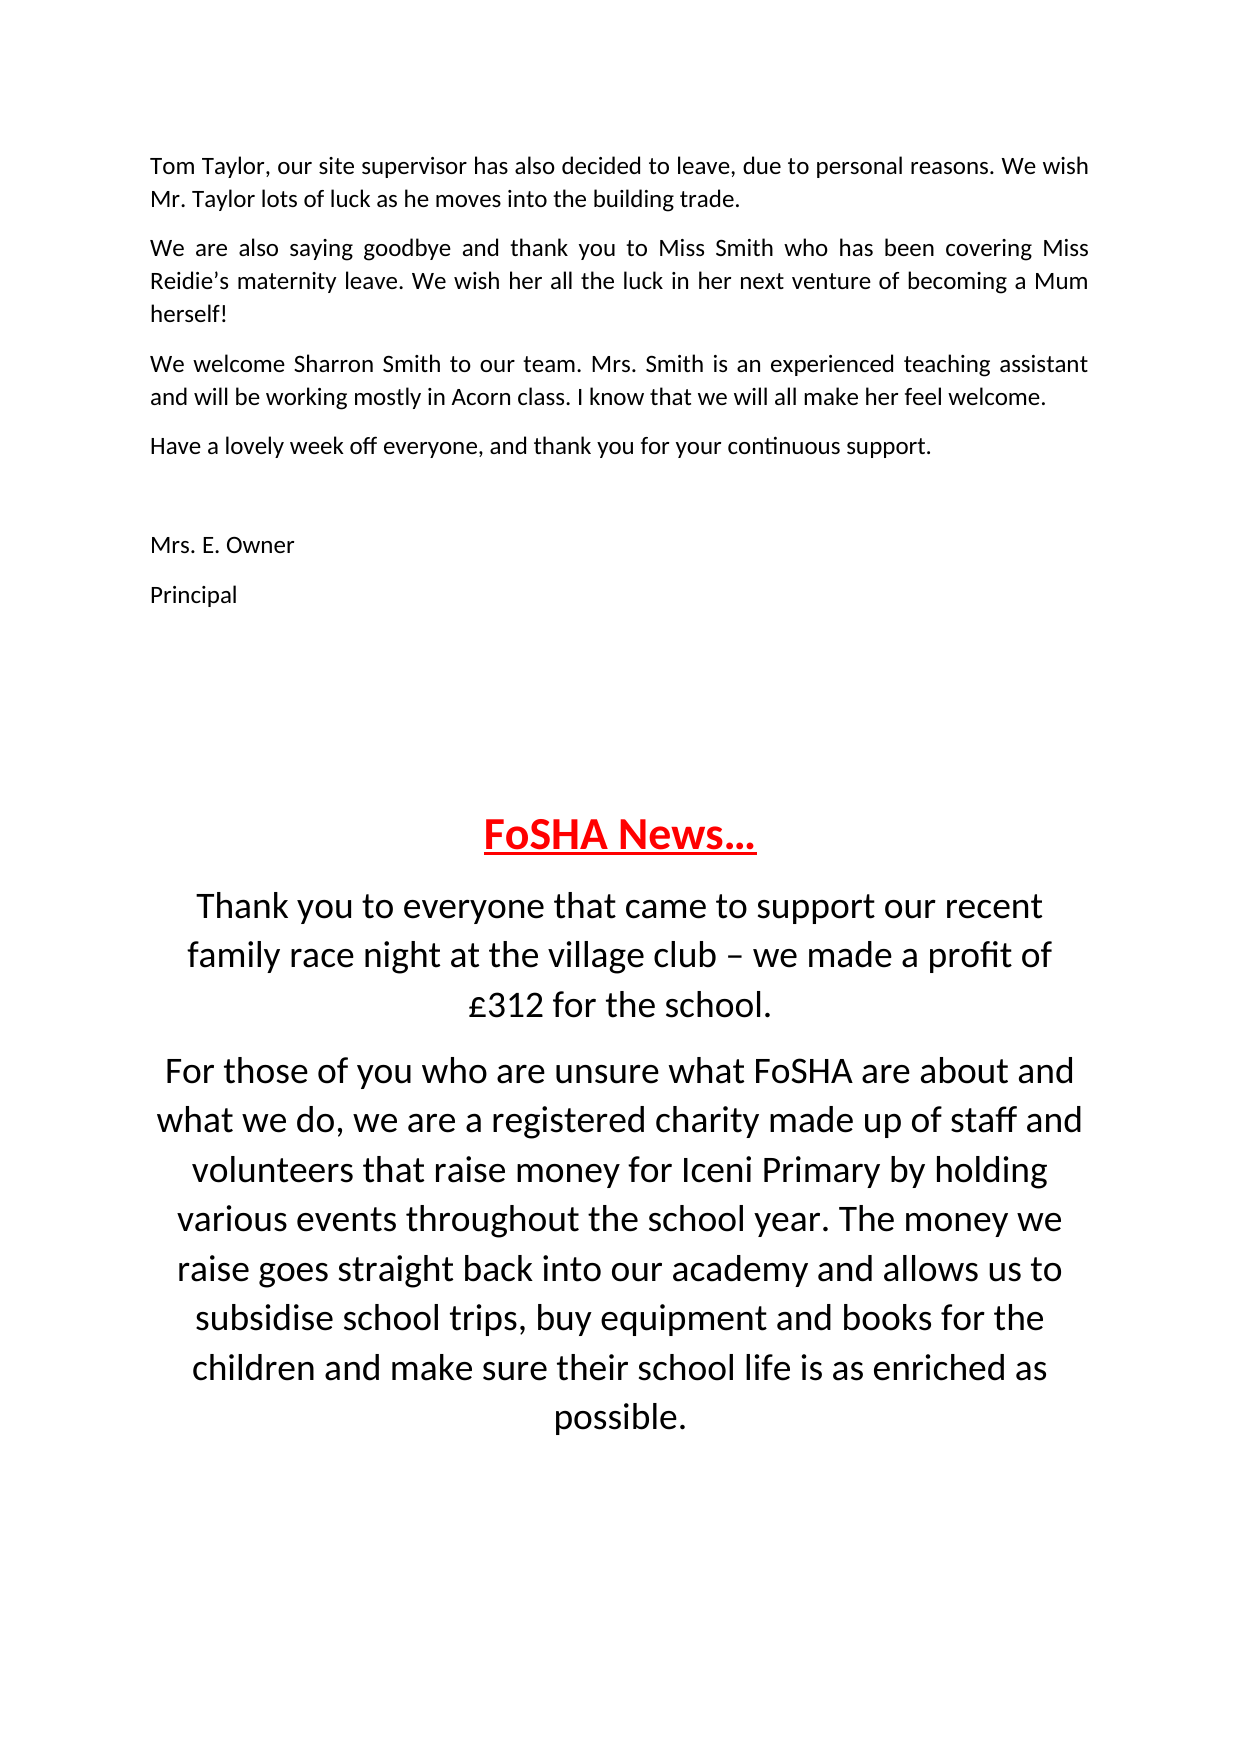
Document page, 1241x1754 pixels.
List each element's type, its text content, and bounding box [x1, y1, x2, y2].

text Thank you to everyone that came to support our recent family race night at the village club – we made a profit of £312 for the school. [150, 882, 1090, 1027]
text Tom Taylor, our site supervisor has also decided to leave, due to personal reasons. We wish Mr. Taylor lots of luck as he moves into the building trade. [150, 150, 1090, 213]
text We are also saying goodbye and thank you to Miss Smith who has been covering Miss Reidie’s maternity leave. We wish her all the luck in her next venture of becoming a Mum herself! [150, 232, 1090, 329]
text For those of you who are unsure what FoSHA are about and what we do, we are a registered charity made up of staff and volunteers that raise money for Iceni Primary by holding various events throughout the school year. The money we raise goes straight back into our academy and allows us to subsidise school trips, buy equipment and books for the children and make sure their school life is as enriched as possible. [150, 1047, 1090, 1439]
text Mrs. E. Owner [150, 529, 1090, 560]
text We welcome Sharron Smith to our team. Mrs. Smith is an experienced teaching assistant and will be working mostly in Acorn class. I know that we will all make her feel welcome. [150, 348, 1090, 411]
text Principal [150, 579, 1090, 610]
text Have a lovely week off everyone, and thank you for your continuous support. [150, 430, 1090, 461]
text FoSHA News… [150, 805, 1090, 861]
